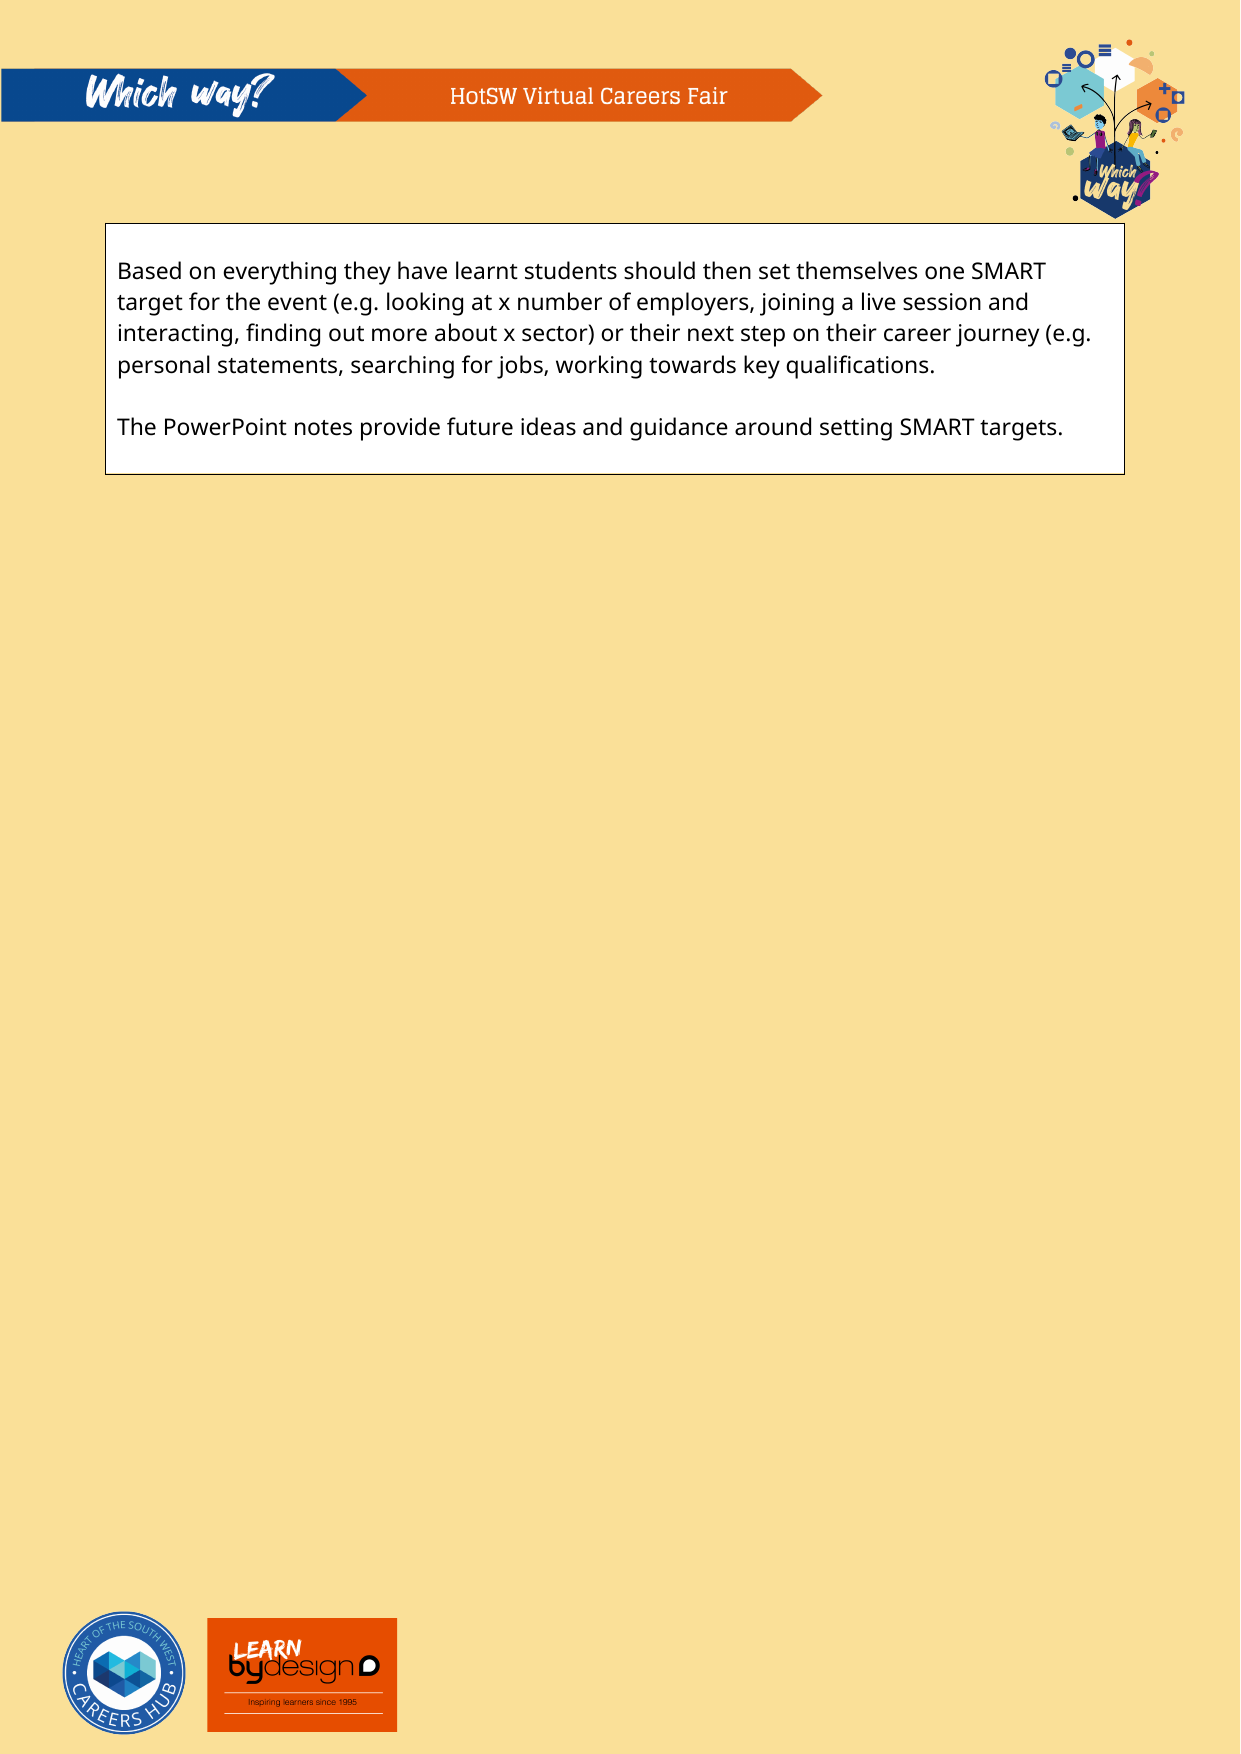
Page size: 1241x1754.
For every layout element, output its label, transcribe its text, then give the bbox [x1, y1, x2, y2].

table_cell Based on everything they have learnt students should then set themselves one SMART target for the event (e.g. looking at x number of employers, joining a live session and interacting, finding out more about x sector) or their next step on their career journey (e.g. personal statements, searching for jobs, working towards key qualifications. The PowerPoint notes provide future ideas and guidance around setting SMART targets. [106, 224, 1124, 473]
picture [1037, 31, 1193, 223]
picture [207, 1618, 398, 1732]
picture [1, 31, 832, 149]
picture [56, 1605, 189, 1740]
